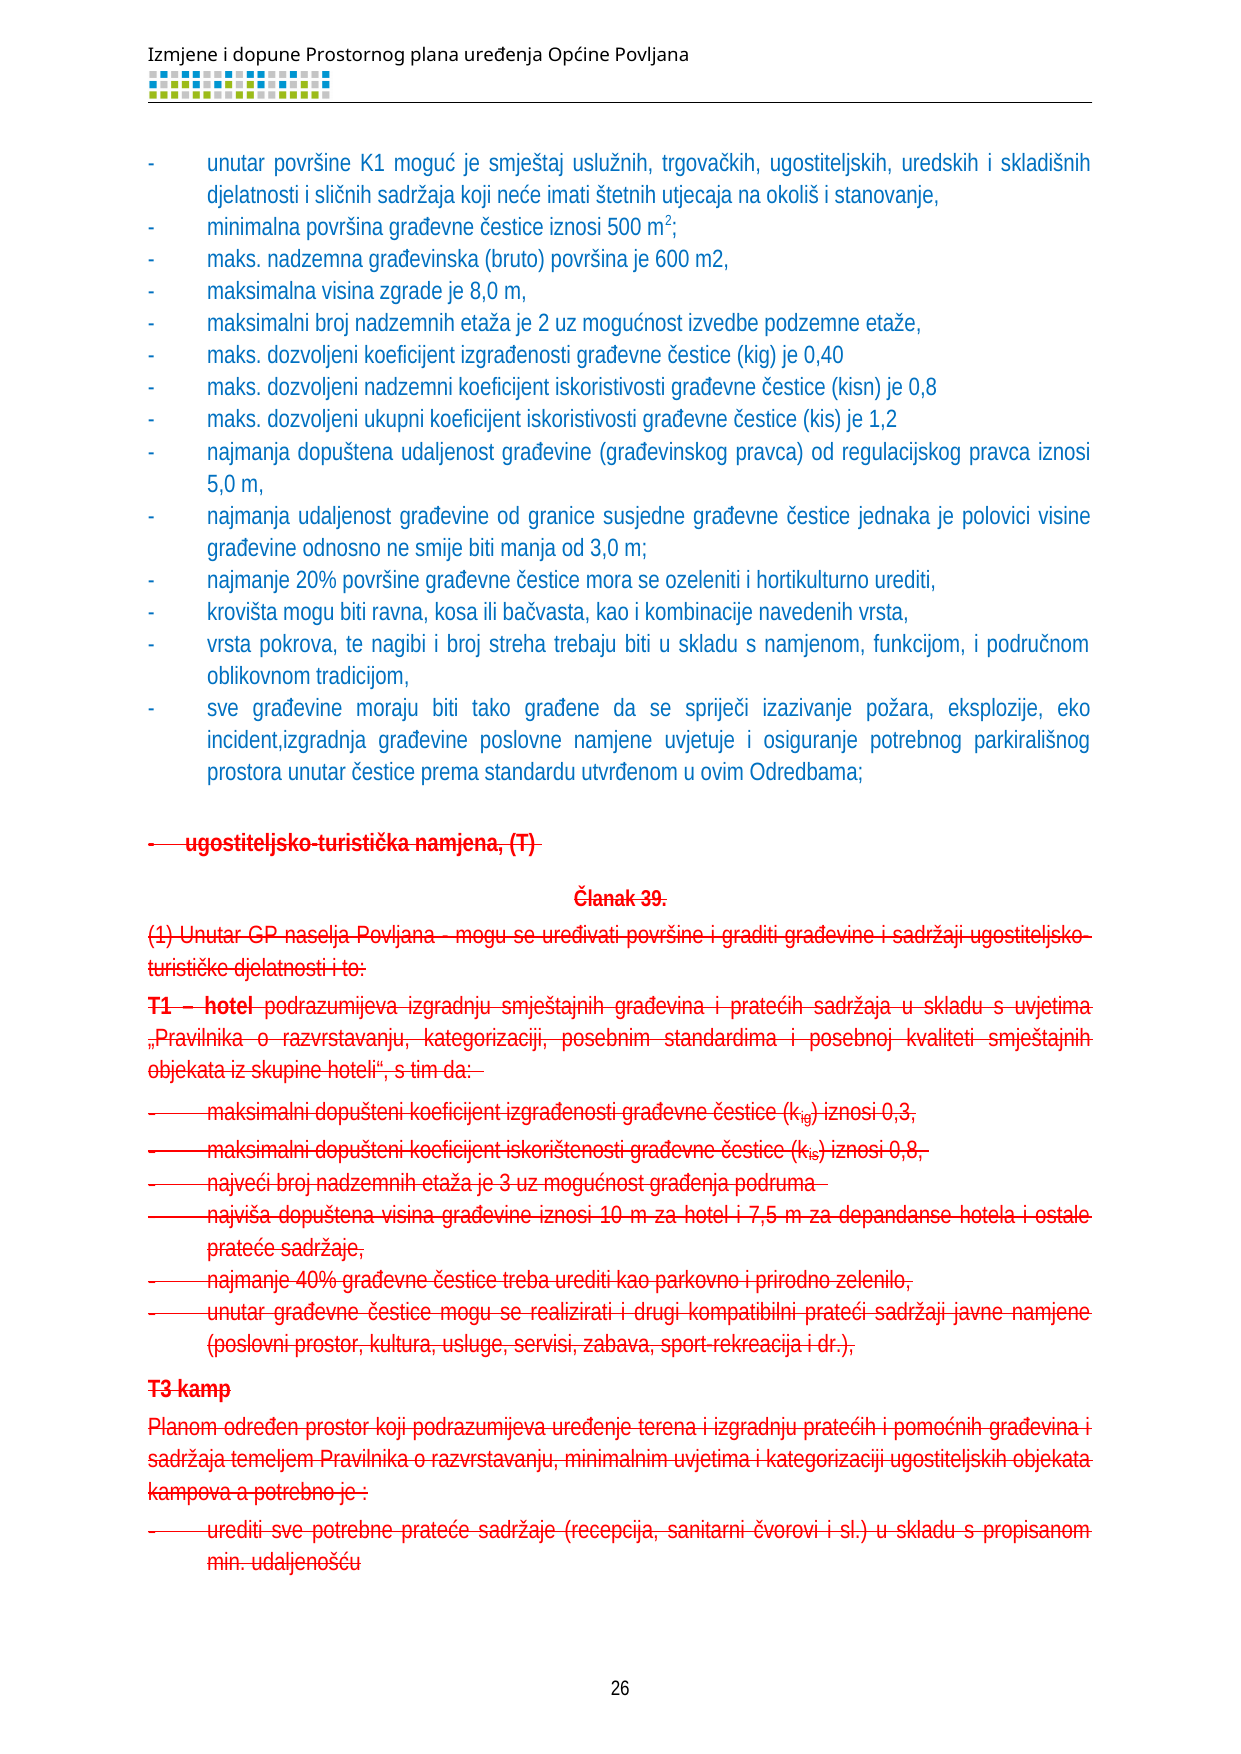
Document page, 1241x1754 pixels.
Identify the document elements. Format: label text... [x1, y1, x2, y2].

list maks. dozvoljeni ukupni koeficijent iskoristivosti građevne čestice (kis) je 1,2 [148, 404, 1092, 433]
list najmanja udaljenost građevine od granice susjedne građevne čestice jednaka je polovici visine građevine odnosno ne smije biti manja od 3,0 m; [148, 501, 1092, 561]
list maksimalna visina zgrade je 8,0 m, [148, 276, 1092, 305]
text Članak 39. [148, 885, 1092, 911]
text (1) Unutar GP naselja Povljana - mogu se uređivati površine i graditi građevine i sadržaji ugostiteljsko-turističke djelatnosti i to: [148, 938, 1092, 981]
text T1 – hotel podrazumijeva izgradnju smještajnih građevina i pratećih sadržaja u skladu s uvjetima „Pravilnika o razvrstavanju, kategorizaciji, posebnim standardima i posebnoj kvaliteti smještajnih objekata iz skupine hoteli“, s tim da: [148, 1008, 1092, 1039]
text Planom određen prostor koji podrazumijeva uređenje terena i izgradnju pratećih i pomoćnih građevina i sadržaja temeljem Pravilnika o razvrstavanju, minimalnim uvjetima i kategorizaciji ugostiteljskih objekata kampova a potrebno je : [148, 1429, 1092, 1460]
list maks. dozvoljeni koeficijent izgrađenosti građevne čestice (kig) je 0,40 [148, 340, 1092, 369]
text - sve građevine moraju biti tako građene da se spriječi izazivanje požara, eksplozije, eko incident,izgradnja građevine poslovne namjene uvjetuje i osiguranje potrebnog parkirališnog prostora unutar čestice prema standardu utvrđenom u ovim Odredbama; [148, 693, 1092, 786]
list unutar građevne čestice mogu se realizirati i drugi kompatibilni prateći sadržaji javne namjene (poslovni prostor, kultura, usluge, servisi, zabava, sport-rekreacija i dr.), [148, 1297, 1092, 1313]
list maks. nadzemna građevinska (bruto) površina je 600 m2, [148, 244, 1092, 273]
list maksimalni broj nadzemnih etaža je 2 uz mogućnost izvedbe podzemne etaže, [148, 308, 1092, 337]
list unutar građevne čestice mogu se realizirati i drugi kompatibilni prateći sadržaji javne namjene (poslovni prostor, kultura, usluge, servisi, zabava, sport-rekreacija i dr.), [148, 1314, 1092, 1358]
list urediti sve potrebne prateće sadržaje (recepcija, sanitarni čvorovi i sl.) u skladu s propisanom min. udaljenošću [148, 1515, 1092, 1531]
list maksimalni dopušteni koeficijent izgrađenosti građevne čestice (kig) iznosi 0,3, [148, 1093, 1092, 1127]
list krovišta mogu biti ravna, kosa ili bačvasta, kao i kombinacije navedenih vrsta, [148, 597, 1092, 626]
text T1 – hotel podrazumijeva izgradnju smještajnih građevina i pratećih sadržaja u skladu s uvjetima „Pravilnika o razvrstavanju, kategorizaciji, posebnim standardima i posebnoj kvaliteti smještajnih objekata iz skupine hoteli“, s tim da: [148, 1040, 1092, 1084]
text (1) Unutar GP naselja Povljana - mogu se uređivati površine i graditi građevine i sadržaji ugostiteljsko-turističke djelatnosti i to: [148, 921, 1092, 936]
text - unutar površine K1 moguć je smještaj uslužnih, trgovačkih, ugostiteljskih, uredskih i skladišnih djelatnosti i sličnih sadržaja koji neće imati štetnih utjecaja na okoliš i stanovanje, [148, 148, 1092, 208]
text - minimalna površina građevne čestice iznosi 500 m2; [148, 212, 1092, 241]
list najviša dopuštena visina građevine iznosi 10 m za hotel i 7,5 m za depandanse hotela i ostale prateće sadržaje, [148, 1218, 1092, 1261]
list najmanje 40% građevne čestice treba urediti kao parkovno i prirodno zelenilo, [148, 1265, 1092, 1294]
list najviša dopuštena visina građevine iznosi 10 m za hotel i 7,5 m za depandanse hotela i ostale prateće sadržaje, [148, 1201, 1092, 1216]
picture [147, 71, 333, 100]
text - vrsta pokrova, te nagibi i broj streha trebaju biti u skladu s namjenom, funkcijom, i područnom oblikovnom tradicijom, [148, 629, 1092, 690]
list najmanja dopuštena udaljenost građevine (građevinskog pravca) od regulacijskog pravca iznosi 5,0 m, [148, 436, 1092, 497]
list najmanje 20% površine građevne čestice mora se ozeleniti i hortikulturno urediti, [148, 565, 1092, 593]
text T1 – hotel podrazumijeva izgradnju smještajnih građevina i pratećih sadržaja u skladu s uvjetima „Pravilnika o razvrstavanju, kategorizaciji, posebnim standardima i posebnoj kvaliteti smještajnih objekata iz skupine hoteli“, s tim da: [148, 991, 1092, 1007]
list maksimalni dopušteni koeficijent iskorištenosti građevne čestice (kis) iznosi 0,8, [148, 1131, 1092, 1164]
list urediti sve potrebne prateće sadržaje (recepcija, sanitarni čvorovi i sl.) u skladu s propisanom min. udaljenošću [148, 1532, 1092, 1576]
list najveći broj nadzemnih etaža je 3 uz mogućnost građenja podruma [148, 1168, 1092, 1197]
text Planom određen prostor koji podrazumijeva uređenje terena i izgradnju pratećih i pomoćnih građevina i sadržaja temeljem Pravilnika o razvrstavanju, minimalnim uvjetima i kategorizaciji ugostiteljskih objekata kampova a potrebno je : [148, 1461, 1092, 1505]
list maks. dozvoljeni nadzemni koeficijent iskoristivosti građevne čestice (kisn) je 0,8 [148, 372, 1092, 401]
text Planom određen prostor koji podrazumijeva uređenje terena i izgradnju pratećih i pomoćnih građevina i sadržaja temeljem Pravilnika o razvrstavanju, minimalnim uvjetima i kategorizaciji ugostiteljskih objekata kampova a potrebno je : [148, 1412, 1092, 1428]
text T3 kamp [148, 1374, 1092, 1403]
list ugostiteljsko-turistička namjena, (T) [148, 828, 1092, 856]
